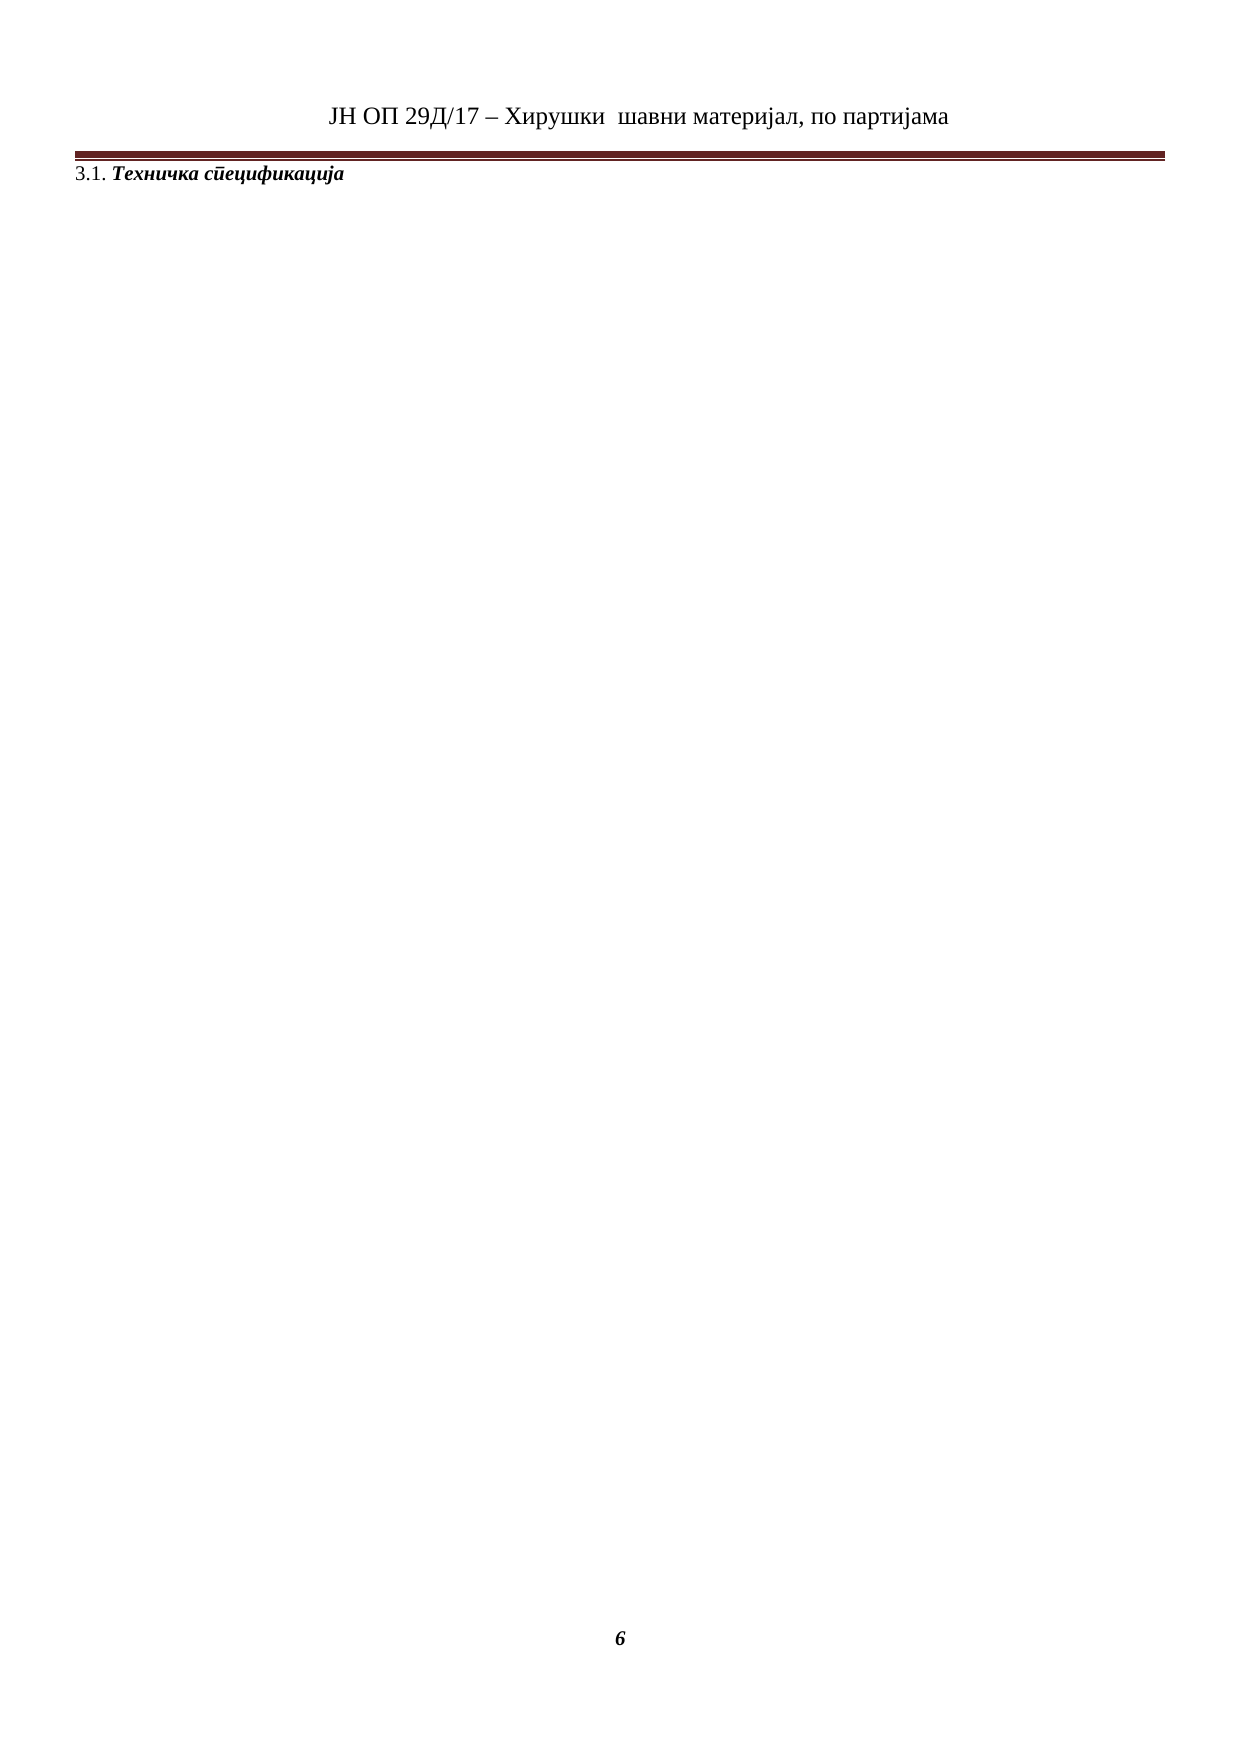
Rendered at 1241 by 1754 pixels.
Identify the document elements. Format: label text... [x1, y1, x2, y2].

subtitle 3.1. Техничка спецификација [75, 161, 1165, 185]
